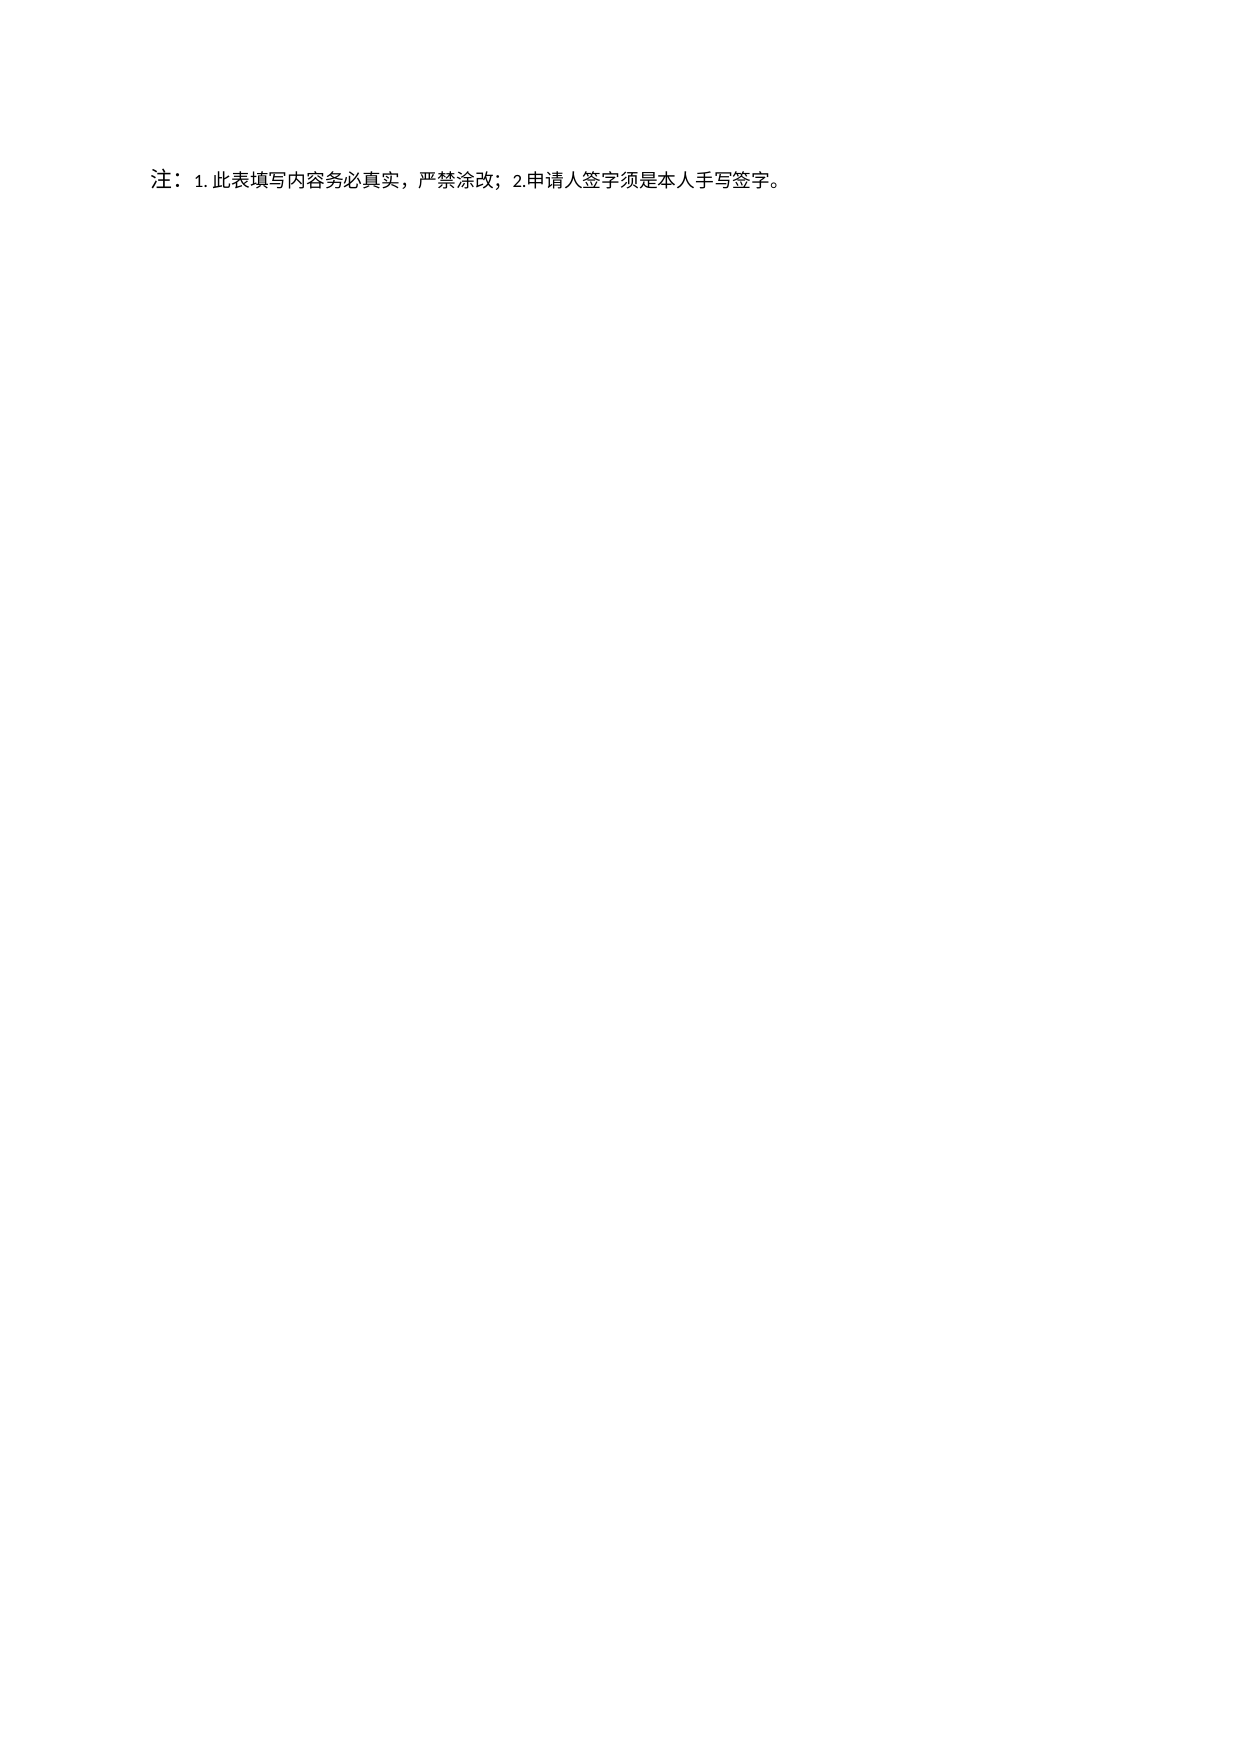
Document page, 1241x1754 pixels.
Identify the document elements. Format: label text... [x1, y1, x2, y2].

text 注：1. 此表填写内容务必真实，严禁涂改；2.申请人签字须是本人手写签字。 [150, 162, 1015, 194]
